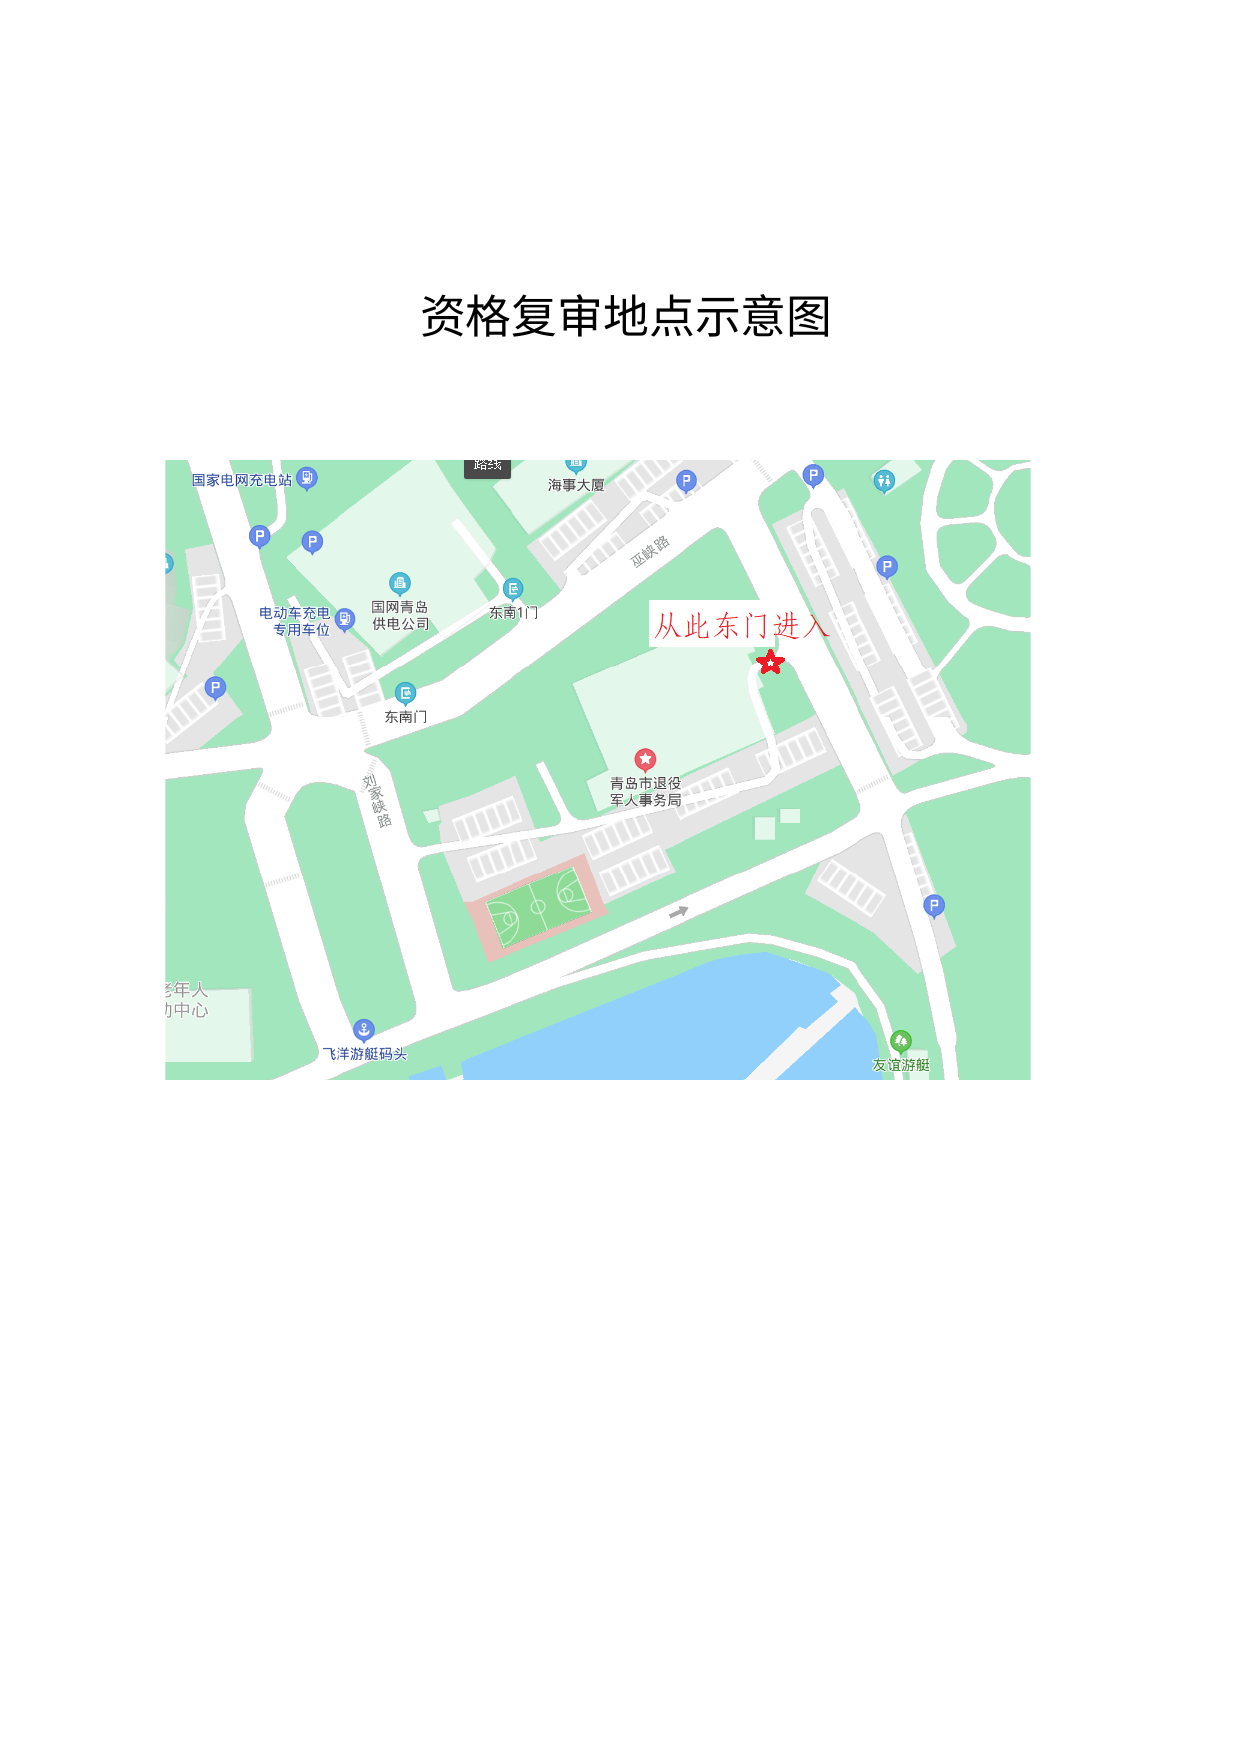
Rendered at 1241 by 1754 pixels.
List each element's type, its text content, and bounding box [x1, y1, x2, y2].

picture [165, 460, 1031, 1080]
text 资格复审地点示意图 [165, 265, 1087, 363]
